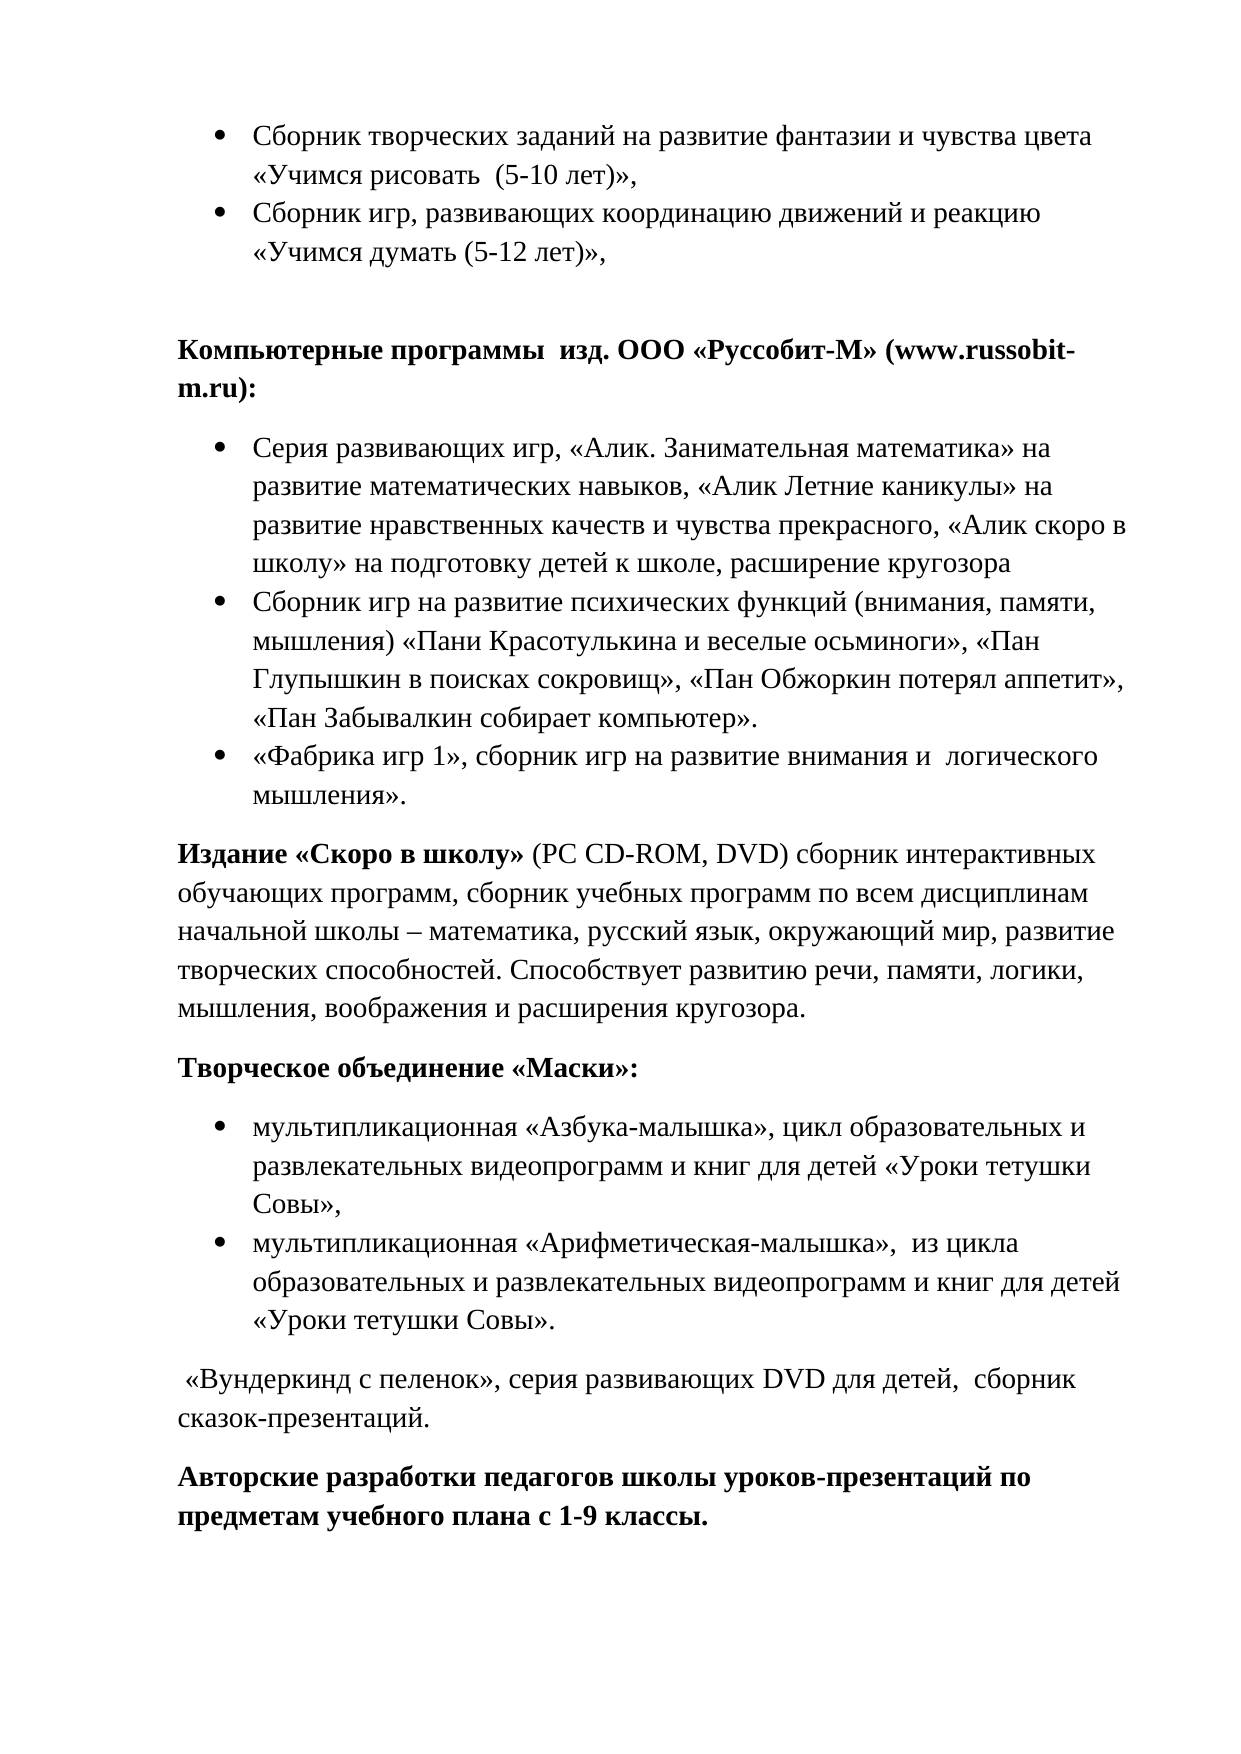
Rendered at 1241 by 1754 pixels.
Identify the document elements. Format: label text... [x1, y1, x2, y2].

text «Вундеркинд с пеленок», серия развивающих DVD для детей, сборник сказок-презентаций. [177, 1362, 1152, 1434]
list мультипликационная «Арифметическая-малышка», из цикла образовательных и развлекательных видеопрограмм и книг для детей «Уроки тетушки Совы». [215, 1225, 1152, 1336]
list Серия развивающих игр, «Алик. Занимательная математика» на развитие математических навыков, «Алик Летние каникулы» на развитие нравственных качеств и чувства прекрасного, «Алик скоро в школу» на подготовку детей к школе, расширение кругозора [215, 430, 1152, 579]
list «Фабрика игр 1», сборник игр на развитие внимания и логического мышления». [215, 738, 1152, 811]
text Авторские разработки педагогов школы уроков-презентаций по предметам учебного плана с 1-9 классы. [177, 1459, 1152, 1532]
text Компьютерные программы изд. ООО «Руссобит-М» (www.russobit-m.ru): [177, 332, 1152, 404]
text Издание «Скоро в школу» (PC CD-ROM, DVD) сборник интерактивных обучающих программ, сборник учебных программ по всем дисциплинам начальной школы – математика, русский язык, окружающий мир, развитие творческих способностей. Способствует развитию речи, памяти, логики, мышления, воображения и расширения кругозора. [177, 836, 1152, 1024]
text Творческое объединение «Маски»: [177, 1050, 1152, 1083]
list Сборник игр, развивающих координацию движений и реакцию «Учимся думать (5-12 лет)», [215, 195, 1152, 267]
list мультипликационная «Азбука-малышка», цикл образовательных и развлекательных видеопрограмм и книг для детей «Уроки тетушки Совы», [215, 1109, 1152, 1220]
list Сборник игр на развитие психических функций (внимания, памяти, мышления) «Пани Красотулькина и веселые осьминоги», «Пан Глупышкин в поисках сокровищ», «Пан Обжоркин потерял аппетит», «Пан Забывалкин собирает компьютер». [215, 584, 1152, 733]
list Сборник творческих заданий на развитие фантазии и чувства цвета «Учимся рисовать (5-10 лет)», [215, 118, 1152, 190]
